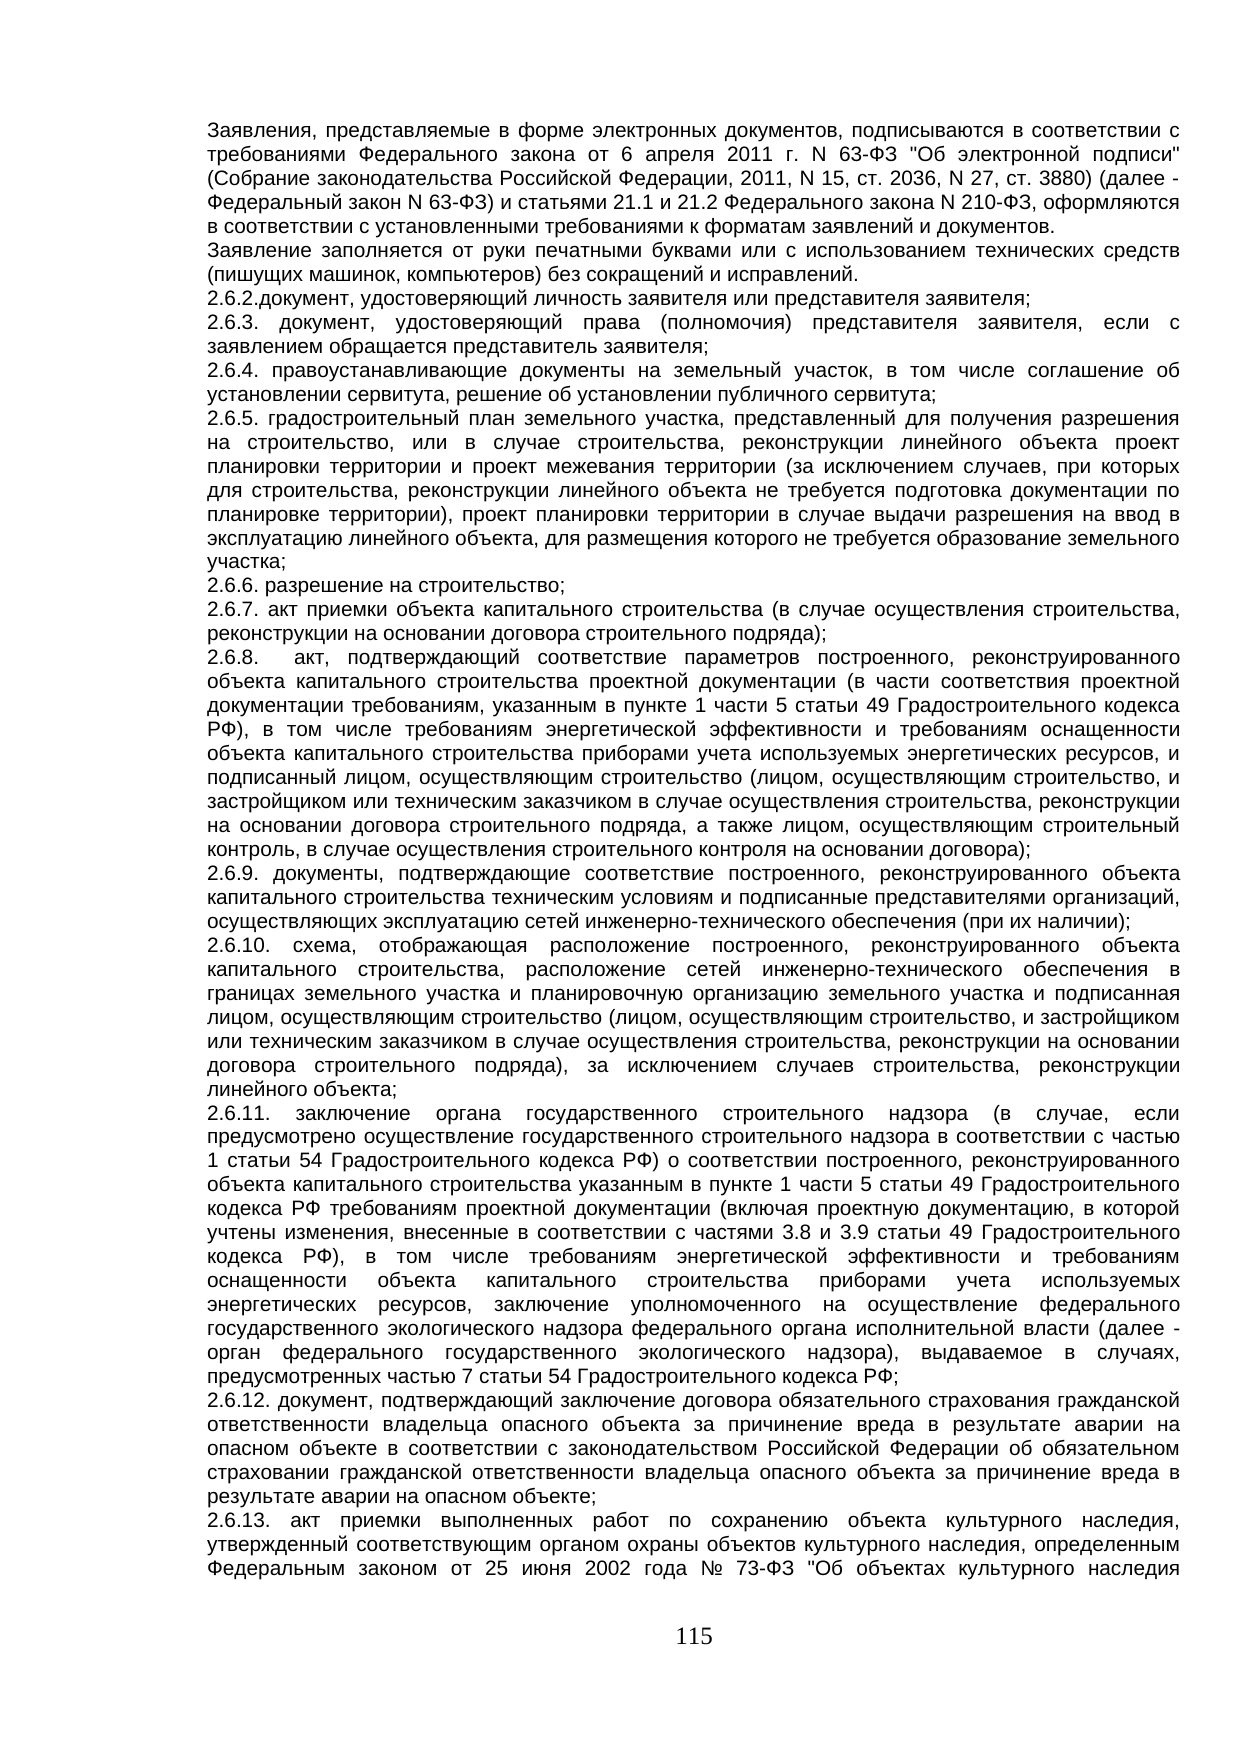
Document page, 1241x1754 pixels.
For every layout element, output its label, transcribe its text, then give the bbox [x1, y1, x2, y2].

text 2.6.6. разрешение на строительство; [207, 573, 1181, 597]
text Заявление заполняется от руки печатными буквами или с использованием технических средств (пишущих машинок, компьютеров) без сокращений и исправлений. [207, 238, 1181, 286]
text 2.6.12. документ, подтверждающий заключение договора обязательного страхования гражданской ответственности владельца опасного объекта за причинение вреда в результате аварии на опасном объекте в соответствии с законодательством Российской Федерации об обязательном страховании гражданской ответственности владельца опасного объекта за причинение вреда в результате аварии на опасном объекте; [207, 1388, 1181, 1508]
text 2.6.4. правоустанавливающие документы на земельный участок, в том числе соглашение об установлении сервитута, решение об установлении публичного сервитута; [207, 358, 1181, 406]
text 2.6.10. схема, отображающая расположение построенного, реконструированного объекта капитального строительства, расположение сетей инженерно-технического обеспечения в границах земельного участка и планировочную организацию земельного участка и подписанная лицом, осуществляющим строительство (лицом, осуществляющим строительство, и застройщиком или техническим заказчиком в случае осуществления строительства, реконструкции на основании договора строительного подряда), за исключением случаев строительства, реконструкции линейного объекта; [207, 933, 1181, 1100]
text 2.6.5. градостроительный план земельного участка, представленный для получения разрешения на строительство, или в случае строительства, реконструкции линейного объекта проект планировки территории и проект межевания территории (за исключением случаев, при которых для строительства, реконструкции линейного объекта не требуется подготовка документации по планировке территории), проект планировки территории в случае выдачи разрешения на ввод в эксплуатацию линейного объекта, для размещения которого не требуется образование земельного участка; [207, 406, 1181, 573]
text 2.6.8. акт, подтверждающий соответствие параметров построенного, реконструированного объекта капитального строительства проектной документации (в части соответствия проектной документации требованиям, указанным в пункте 1 части 5 статьи 49 Градостроительного кодекса РФ), в том числе требованиям энергетической эффективности и требованиям оснащенности объекта капитального строительства приборами учета используемых энергетических ресурсов, и подписанный лицом, осуществляющим строительство (лицом, осуществляющим строительство, и застройщиком или техническим заказчиком в случае осуществления строительства, реконструкции на основании договора строительного подряда, а также лицом, осуществляющим строительный контроль, в случае осуществления строительного контроля на основании договора); [207, 645, 1181, 861]
text 2.6.9. документы, подтверждающие соответствие построенного, реконструированного объекта капитального строительства техническим условиям и подписанные представителями организаций, осуществляющих эксплуатацию сетей инженерно-технического обеспечения (при их наличии); [207, 861, 1181, 933]
text 2.6.3. документ, удостоверяющий права (полномочия) представителя заявителя, если с заявлением обращается представитель заявителя; [207, 310, 1181, 358]
text 2.6.7. акт приемки объекта капитального строительства (в случае осуществления строительства, реконструкции на основании договора строительного подряда); [207, 597, 1181, 645]
text 2.6.2.документ, удостоверяющий личность заявителя или представителя заявителя; [207, 286, 1181, 310]
text Заявления, представляемые в форме электронных документов, подписываются в соответствии с требованиями Федерального закона от 6 апреля 2011 г. N 63-ФЗ "Об электронной подписи" (Собрание законодательства Российской Федерации, 2011, N 15, ст. 2036, N 27, ст. 3880) (далее - Федеральный закон N 63-ФЗ) и статьями 21.1 и 21.2 Федерального закона N 210-ФЗ, оформляются в соответствии с установленными требованиями к форматам заявлений и документов. [207, 118, 1181, 238]
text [207, 1508, 1181, 1579]
text 2.6.11. заключение органа государственного строительного надзора (в случае, если предусмотрено осуществление государственного строительного надзора в соответствии с частью 1 статьи 54 Градостроительного кодекса РФ) о соответствии построенного, реконструированного объекта капитального строительства указанным в пункте 1 части 5 статьи 49 Градостроительного кодекса РФ требованиям проектной документации (включая проектную документацию, в которой учтены изменения, внесенные в соответствии с частями 3.8 и 3.9 статьи 49 Градостроительного кодекса РФ), в том числе требованиям энергетической эффективности и требованиям оснащенности объекта капитального строительства приборами учета используемых энергетических ресурсов, заключение уполномоченного на осуществление федерального государственного экологического надзора федерального органа исполнительной власти (далее - орган федерального государственного экологического надзора), выдаваемое в случаях, предусмотренных частью 7 статьи 54 Градостроительного кодекса РФ; [207, 1100, 1181, 1388]
